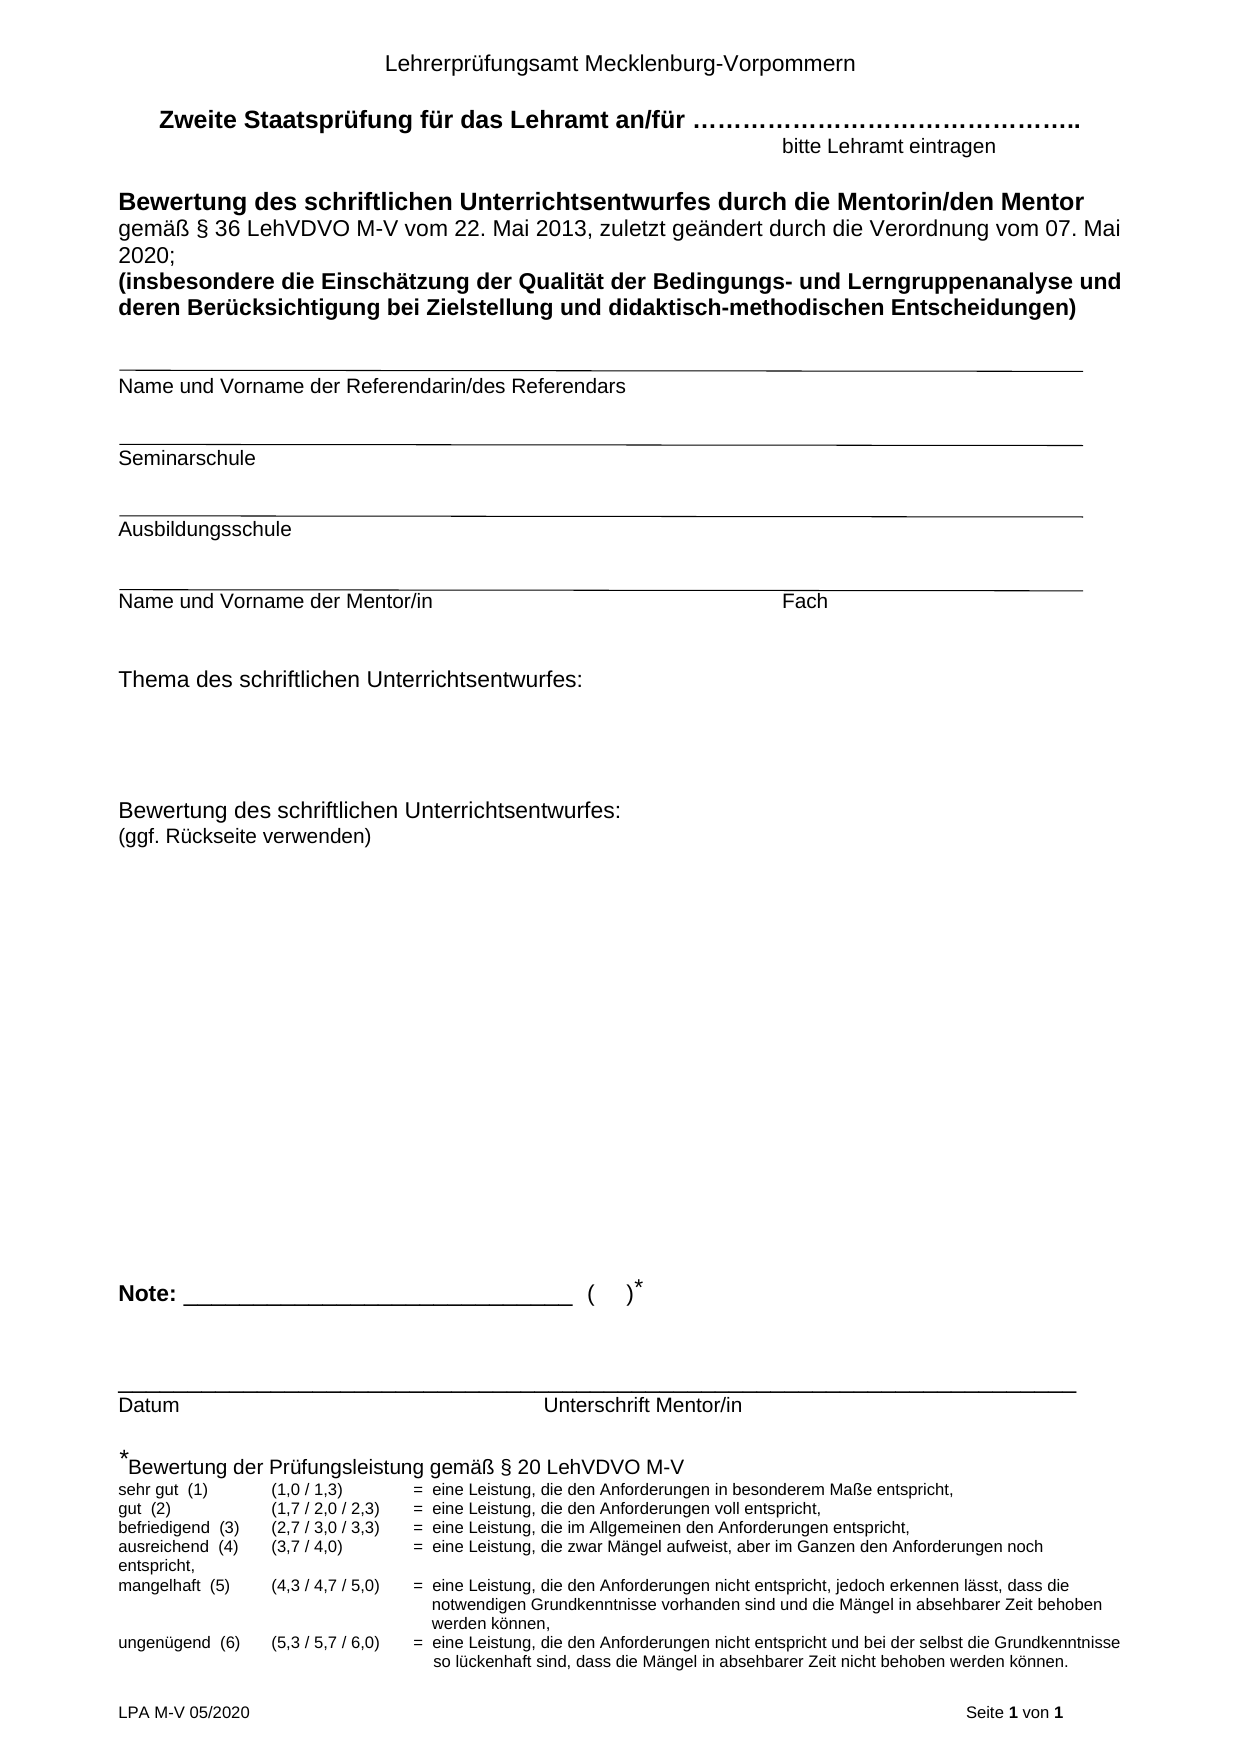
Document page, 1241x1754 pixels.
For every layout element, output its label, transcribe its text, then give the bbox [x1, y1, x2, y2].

text ungenügend (6) (5,3 / 5,7 / 6,0) = eine Leistung, die den Anforderungen nicht entspricht und bei der selbst die Grundkenntnisse [118, 1633, 1122, 1652]
text _____________________________________________________________________ [118, 1364, 1122, 1393]
text ausreichend (4) (3,7 / 4,0) = eine Leistung, die zwar Mängel aufweist, aber im Ganzen den Anforderungen noch entspricht, [118, 1537, 1122, 1575]
text (insbesondere die Einschätzung der Qualität der Bedingungs- und Lerngruppenanalyse und deren Berücksichtigung bei Zielstellung und didaktisch-methodischen Entscheidungen) [118, 268, 1122, 321]
text Ausbildungsschule [118, 517, 1122, 541]
text Bewertung des schriftlichen Unterrichtsentwurfes: [118, 797, 1122, 824]
text Seminarschule [118, 445, 1122, 469]
text gut (2) (1,7 / 2,0 / 2,3) = eine Leistung, die den Anforderungen voll entspricht, [118, 1499, 1122, 1518]
text sehr gut (1) (1,0 / 1,3) = eine Leistung, die den Anforderungen in besonderem Maße entspricht, [118, 1479, 1122, 1499]
text Name und Vorname der Referendarin/des Referendars [118, 373, 1122, 397]
text *Bewertung der Prüfungsleistung gemäß § 20 LehVDVO M-V [118, 1444, 1122, 1479]
text gemäß § 36 LehVDVO M-V vom 22. Mai 2013, zuletzt geändert durch die Verordnung vom 07. Mai 2020; [118, 215, 1122, 268]
text Zweite Staatsprüfung für das Lehramt an/für ……………………………………….. [118, 105, 1122, 134]
text notwendigen Grundkenntnisse vorhanden sind und die Mängel in absehbarer Zeit behoben [118, 1594, 1122, 1614]
text Datum Unterschrift Mentor/in [118, 1393, 1122, 1417]
text Bewertung des schriftlichen Unterrichtsentwurfes durch die Mentorin/den Mentor [118, 187, 1122, 215]
text werden können, [118, 1614, 1122, 1633]
text befriedigend (3) (2,7 / 3,0 / 3,3) = eine Leistung, die im Allgemeinen den Anforderungen entspricht, [118, 1518, 1122, 1537]
text Note: ____________________________ ( )* [118, 1274, 1122, 1307]
text so lückenhaft sind, dass die Mängel in absehbarer Zeit nicht behoben werden können. [118, 1652, 1122, 1671]
text Thema des schriftlichen Unterrichtsentwurfes: [118, 666, 1122, 692]
text mangelhaft (5) (4,3 / 4,7 / 5,0) = eine Leistung, die den Anforderungen nicht entspricht, jedoch erkennen lässt, dass die [118, 1575, 1122, 1594]
text Name und Vorname der Mentor/in Fach [118, 589, 1122, 613]
text bitte Lehramt eintragen [118, 134, 1122, 158]
text (ggf. Rückseite verwenden) [118, 824, 1122, 848]
